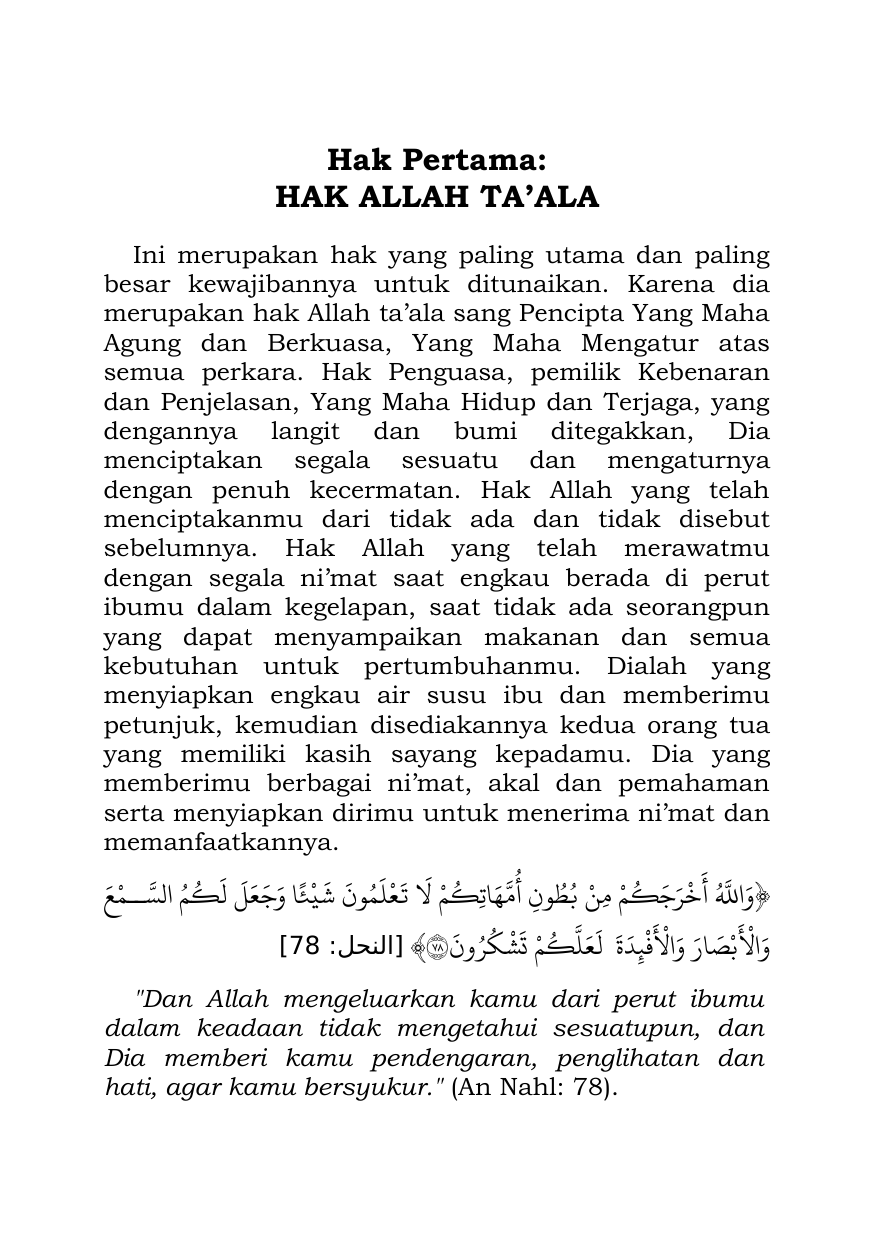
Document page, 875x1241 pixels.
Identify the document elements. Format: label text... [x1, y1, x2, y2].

text ﴿وَاللَّهُ أَخْرَجَكُمْ مِنْ بُطُونِ أُمَّهَاتِكُمْ لَا تَعْلَمُونَ شَيْئًا وَجَعَلَ لَكُمُ السَّمْعَ وَالْأَبْصَارَ وَالْأَفْئِدَةَ لَعَلَّكُمْ تَشْكُرُونَ٧٨﴾ [النحل: 78] [103, 869, 771, 971]
text "Dan Allah mengeluarkan kamu dari perut ibumu dalam keadaan tidak mengetahui sesuatupun, dan Dia memberi kamu pendengaran, penglihatan dan hati, agar kamu bersyukur." (An Nahl: 78). [103, 984, 764, 1101]
text Hak Pertama: HAK ALLAH TA’ALA [103, 141, 771, 214]
text Ini merupakan hak yang paling utama dan paling besar kewajibannya untuk ditunaikan. Karena dia merupakan hak Allah ta’ala sang Pencipta Yang Maha Agung dan Berkuasa, Yang Maha Mengatur atas semua perkara. Hak Penguasa, pemilik Kebenaran dan Penjelasan, Yang Maha Hidup dan Terjaga, yang dengannya langit dan bumi ditegakkan, Dia menciptakan segala sesuatu dan mengaturnya dengan penuh kecermatan. Hak Allah yang telah menciptakanmu dari tidak ada dan tidak disebut sebelumnya. Hak Allah yang telah merawatmu dengan segala ni’mat saat engkau berada di perut ibumu dalam kegelapan, saat tidak ada seorangpun yang dapat menyampaikan makanan dan semua kebutuhan untuk pertumbuhanmu. Dialah yang menyiapkan engkau air susu ibu dan memberimu petunjuk, kemudian disediakannya kedua orang tua yang memiliki kasih sayang kepadamu. Dia yang memberimu berbagai ni’mat, akal dan pemahaman serta menyiapkan dirimu untuk menerima ni’mat dan memanfaatkannya. [103, 239, 771, 856]
